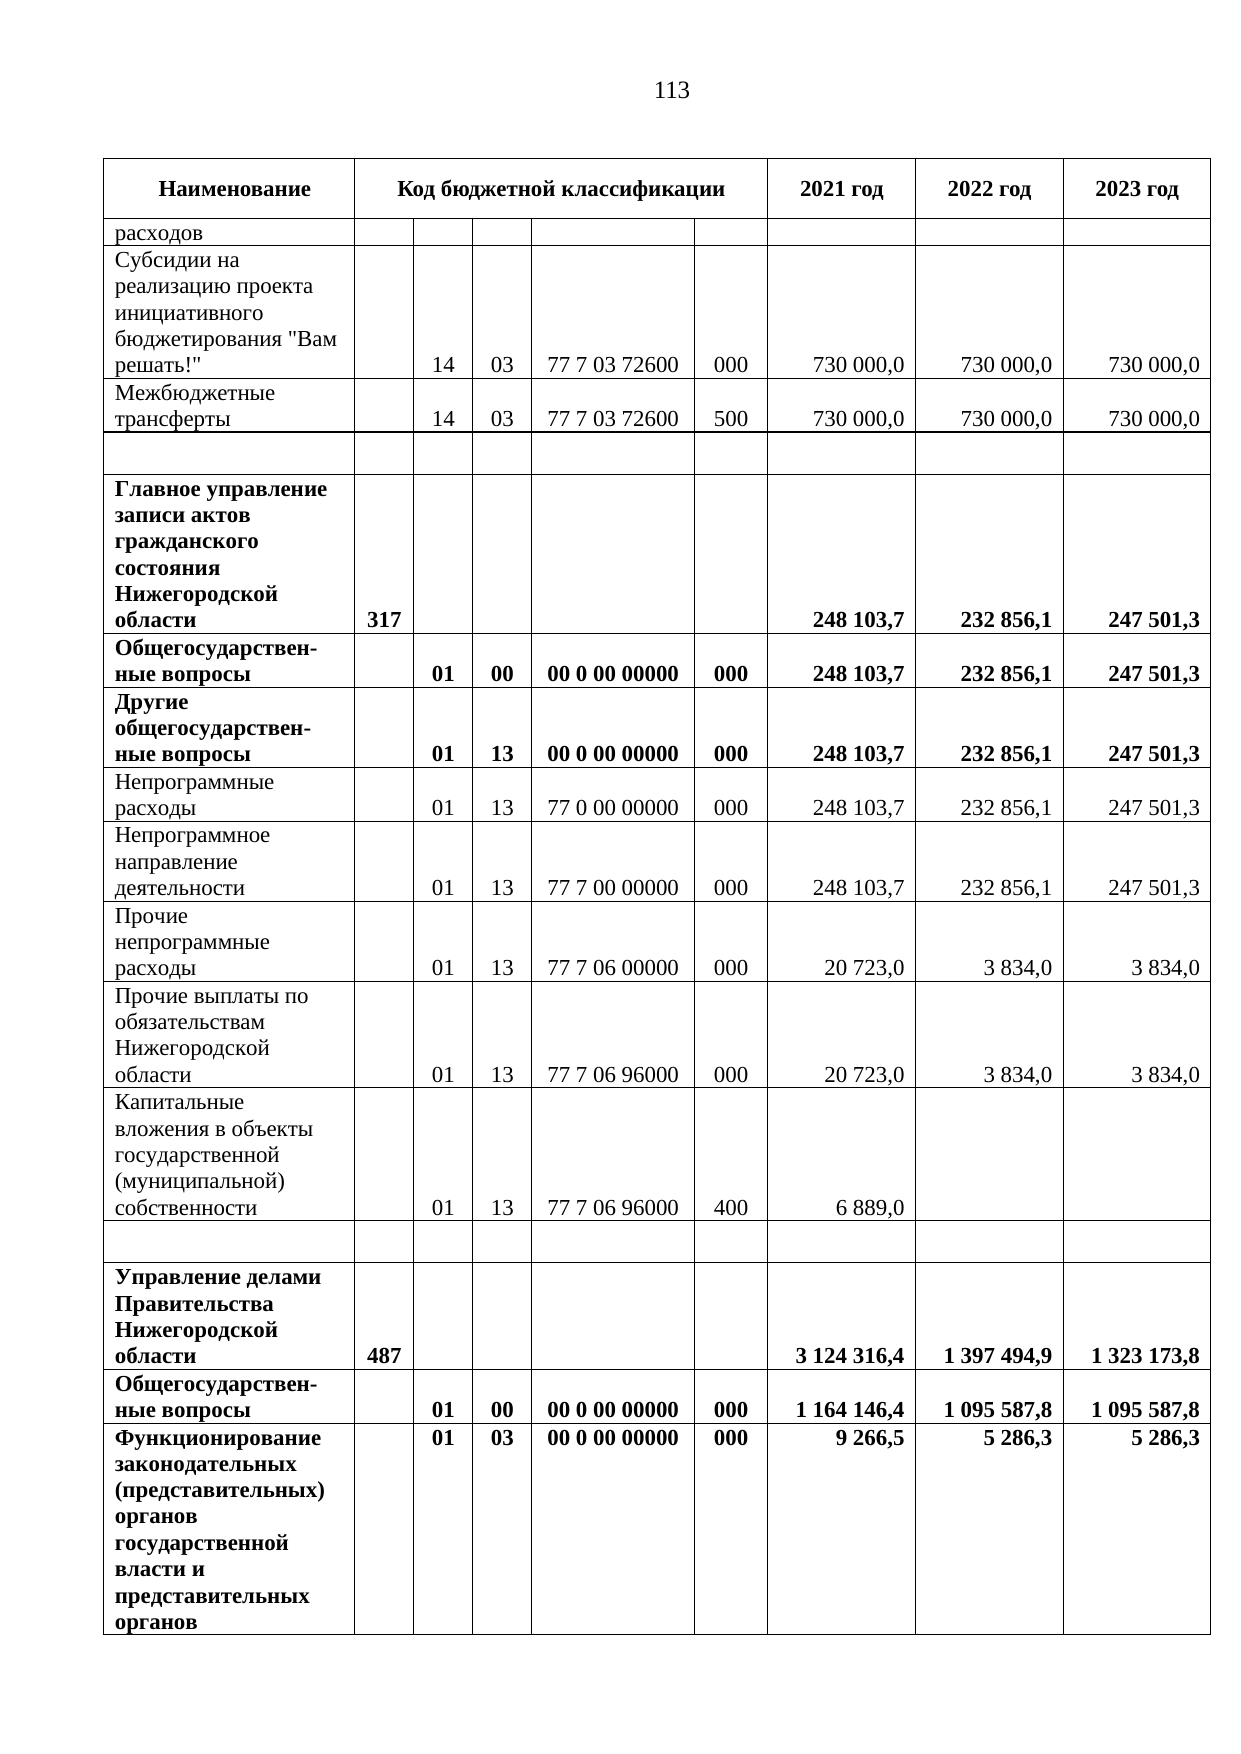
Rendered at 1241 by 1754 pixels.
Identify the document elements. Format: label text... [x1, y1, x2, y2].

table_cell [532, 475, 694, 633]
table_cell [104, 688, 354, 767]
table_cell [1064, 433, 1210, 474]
table_header Код бюджетной классификации [355, 159, 767, 217]
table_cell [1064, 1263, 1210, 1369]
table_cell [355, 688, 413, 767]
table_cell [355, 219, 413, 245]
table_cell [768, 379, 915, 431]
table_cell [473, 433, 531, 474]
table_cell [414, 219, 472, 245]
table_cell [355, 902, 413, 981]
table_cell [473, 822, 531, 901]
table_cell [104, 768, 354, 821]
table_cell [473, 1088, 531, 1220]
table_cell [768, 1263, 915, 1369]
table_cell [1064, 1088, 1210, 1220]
table_header 2021 год [768, 159, 915, 217]
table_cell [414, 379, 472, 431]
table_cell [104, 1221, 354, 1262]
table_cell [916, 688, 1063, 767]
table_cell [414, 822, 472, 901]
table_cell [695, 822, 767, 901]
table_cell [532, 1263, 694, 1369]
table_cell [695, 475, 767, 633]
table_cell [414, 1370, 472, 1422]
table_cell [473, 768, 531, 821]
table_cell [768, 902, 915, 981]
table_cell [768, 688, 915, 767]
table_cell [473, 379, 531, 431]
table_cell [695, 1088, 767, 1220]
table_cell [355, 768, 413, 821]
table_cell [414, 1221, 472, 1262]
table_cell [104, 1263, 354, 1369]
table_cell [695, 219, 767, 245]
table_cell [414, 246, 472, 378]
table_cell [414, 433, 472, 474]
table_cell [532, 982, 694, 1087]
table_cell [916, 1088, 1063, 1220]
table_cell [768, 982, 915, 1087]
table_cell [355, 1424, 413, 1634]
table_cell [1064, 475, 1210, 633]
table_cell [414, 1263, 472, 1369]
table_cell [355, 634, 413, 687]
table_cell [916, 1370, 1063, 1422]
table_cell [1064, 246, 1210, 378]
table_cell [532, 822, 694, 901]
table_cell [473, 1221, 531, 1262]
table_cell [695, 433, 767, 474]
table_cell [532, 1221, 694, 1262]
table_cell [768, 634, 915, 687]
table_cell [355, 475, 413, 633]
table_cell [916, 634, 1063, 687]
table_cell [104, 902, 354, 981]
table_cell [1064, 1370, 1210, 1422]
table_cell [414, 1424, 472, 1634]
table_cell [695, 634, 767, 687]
table_header 2023 год [1064, 159, 1210, 217]
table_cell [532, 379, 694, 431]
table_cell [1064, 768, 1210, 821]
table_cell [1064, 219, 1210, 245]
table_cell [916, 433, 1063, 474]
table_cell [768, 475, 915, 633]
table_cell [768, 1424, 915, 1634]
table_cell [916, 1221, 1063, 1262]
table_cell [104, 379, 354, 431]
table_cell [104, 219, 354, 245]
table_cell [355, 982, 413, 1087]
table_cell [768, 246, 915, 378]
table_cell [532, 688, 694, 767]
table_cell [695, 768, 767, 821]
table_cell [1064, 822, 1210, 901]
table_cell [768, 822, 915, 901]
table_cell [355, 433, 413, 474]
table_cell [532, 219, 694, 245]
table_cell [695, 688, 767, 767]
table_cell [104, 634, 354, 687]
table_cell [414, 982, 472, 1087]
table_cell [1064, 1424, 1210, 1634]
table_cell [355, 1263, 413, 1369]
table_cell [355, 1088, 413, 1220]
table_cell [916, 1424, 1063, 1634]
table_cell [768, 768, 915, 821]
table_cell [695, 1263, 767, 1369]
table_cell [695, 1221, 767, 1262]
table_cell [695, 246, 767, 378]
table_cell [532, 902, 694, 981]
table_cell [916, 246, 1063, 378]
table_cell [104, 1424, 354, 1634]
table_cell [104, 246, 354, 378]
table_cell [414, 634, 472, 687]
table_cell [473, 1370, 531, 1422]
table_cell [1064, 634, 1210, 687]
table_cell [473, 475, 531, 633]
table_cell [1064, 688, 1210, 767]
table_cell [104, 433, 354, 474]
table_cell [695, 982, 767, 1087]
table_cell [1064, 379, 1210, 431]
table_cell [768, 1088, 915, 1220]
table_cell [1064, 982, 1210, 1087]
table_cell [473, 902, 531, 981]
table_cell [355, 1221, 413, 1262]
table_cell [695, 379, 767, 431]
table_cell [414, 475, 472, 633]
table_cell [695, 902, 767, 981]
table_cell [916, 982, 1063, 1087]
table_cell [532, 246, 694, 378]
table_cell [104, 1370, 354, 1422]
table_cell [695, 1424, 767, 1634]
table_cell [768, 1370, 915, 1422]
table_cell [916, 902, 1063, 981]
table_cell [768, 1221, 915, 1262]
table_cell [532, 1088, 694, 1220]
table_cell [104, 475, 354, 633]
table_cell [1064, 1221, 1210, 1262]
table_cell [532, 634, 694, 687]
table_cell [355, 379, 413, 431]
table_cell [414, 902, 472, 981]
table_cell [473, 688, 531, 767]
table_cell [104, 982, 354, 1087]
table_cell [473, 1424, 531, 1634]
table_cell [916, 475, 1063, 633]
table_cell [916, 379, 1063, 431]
table_header 2022 год [916, 159, 1063, 217]
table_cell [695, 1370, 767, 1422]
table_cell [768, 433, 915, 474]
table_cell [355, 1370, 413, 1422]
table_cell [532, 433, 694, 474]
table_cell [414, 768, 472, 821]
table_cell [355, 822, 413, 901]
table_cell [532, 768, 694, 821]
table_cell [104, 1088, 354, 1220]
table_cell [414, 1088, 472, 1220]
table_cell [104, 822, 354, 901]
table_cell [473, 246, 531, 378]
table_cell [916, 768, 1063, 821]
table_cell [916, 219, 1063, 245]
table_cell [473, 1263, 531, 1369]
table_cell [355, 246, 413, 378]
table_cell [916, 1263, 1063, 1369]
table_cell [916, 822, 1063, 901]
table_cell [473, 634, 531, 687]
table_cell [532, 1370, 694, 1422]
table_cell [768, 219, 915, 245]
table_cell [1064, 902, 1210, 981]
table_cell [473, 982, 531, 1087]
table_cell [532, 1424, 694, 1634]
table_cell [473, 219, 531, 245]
table_header Наименование [104, 159, 354, 217]
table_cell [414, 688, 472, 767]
